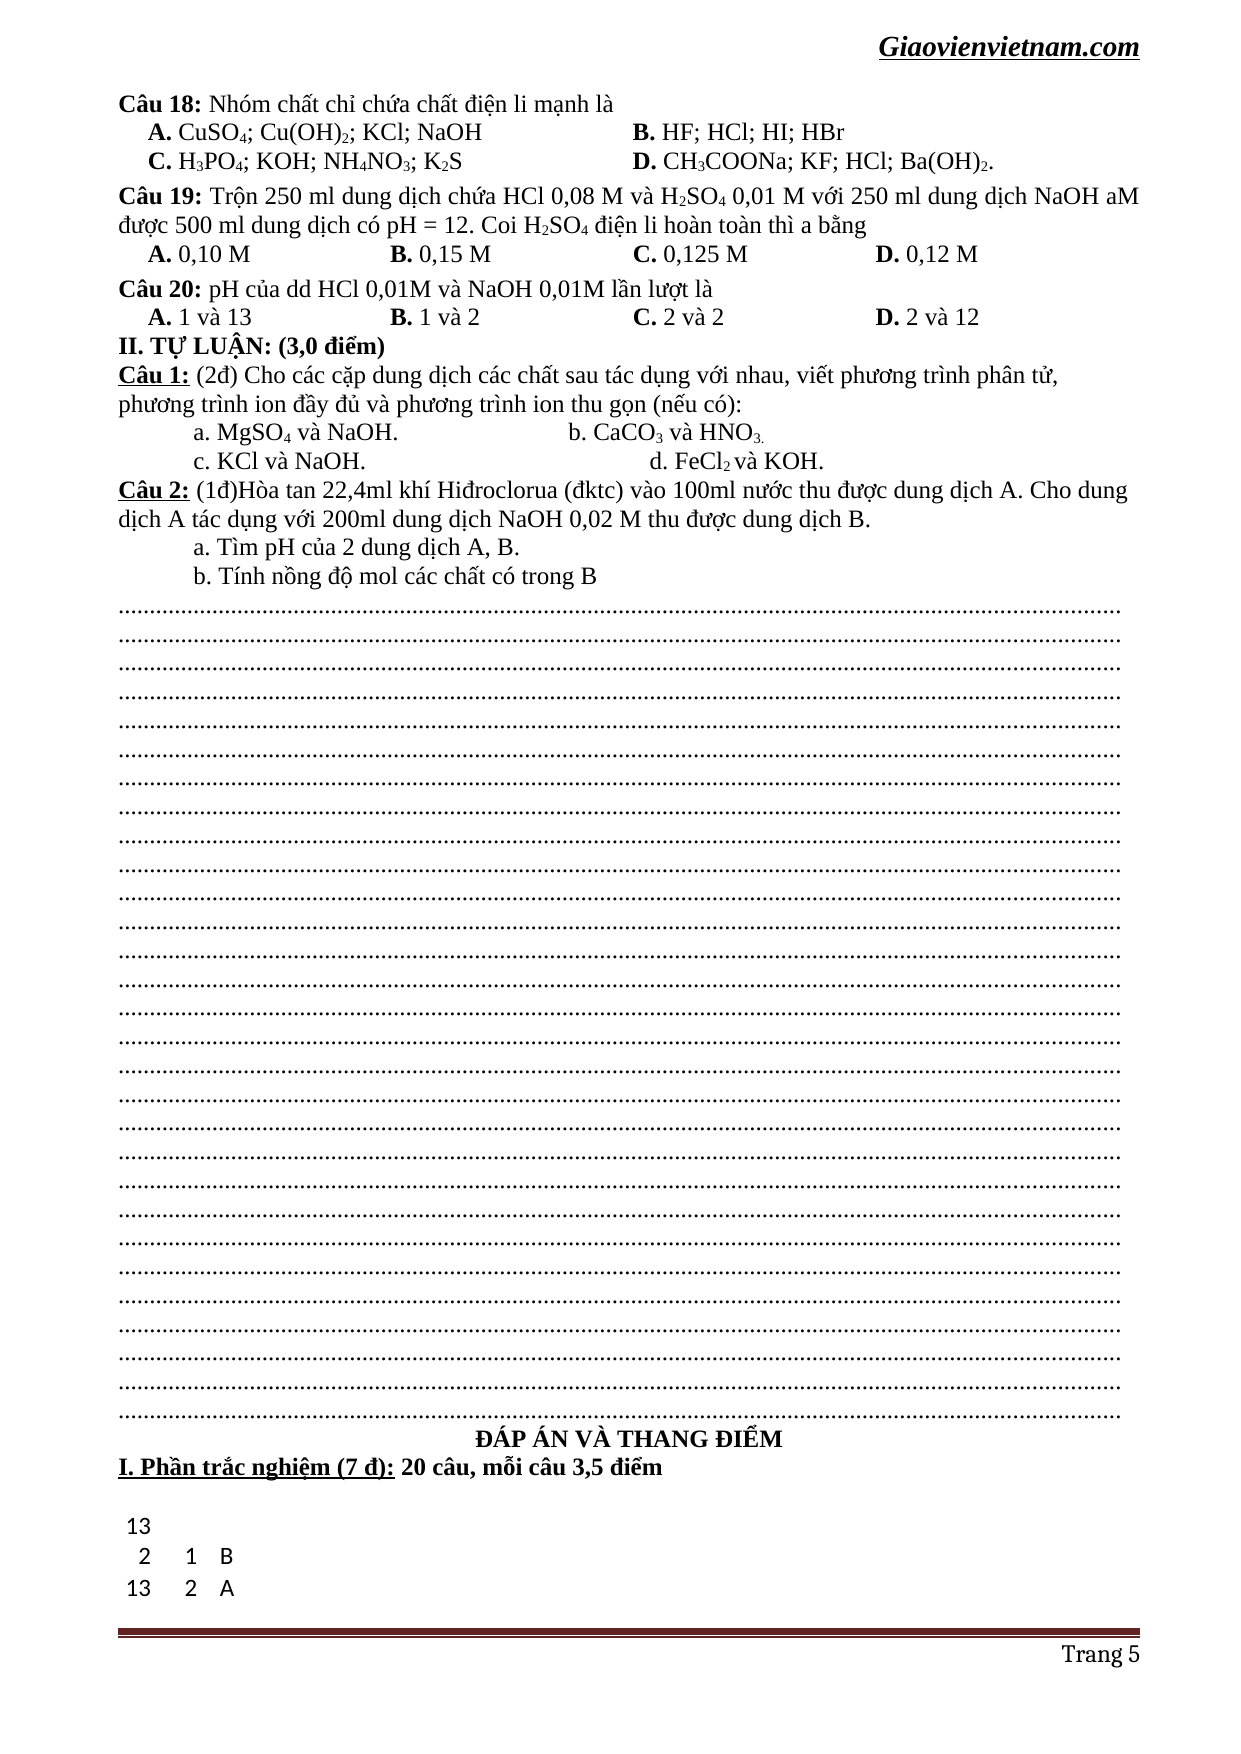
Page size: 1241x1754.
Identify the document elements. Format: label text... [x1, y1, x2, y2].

text b. Tính nồng độ mol các chất có trong B [118, 561, 1140, 590]
text ĐÁP ÁN VÀ THANG ĐIỂM [118, 1424, 1140, 1452]
text II. TỰ LUẬN: (3,0 điểm) [118, 331, 1140, 360]
text A. 1 và 13 B. 1 và 2 C. 2 và 2 D. 2 và 12 [118, 302, 1140, 331]
table_header B [208, 1510, 245, 1571]
text Câu 2: (1đ)Hòa tan 22,4ml khí Hiđroclorua (đktc) vào 100ml nước thu được dung dịch A. Cho dung dịch A tác dụng với 200ml dung dịch NaOH 0,02 M thu được dung dịch B. [118, 475, 1140, 532]
table_cell 2 [162, 1571, 208, 1602]
text Câu 20: pH của dd HCl 0,01M và NaOH 0,01M lần lượt là [118, 274, 1140, 302]
text A. 0,10 M B. 0,15 M C. 0,125 M D. 0,12 M [118, 239, 1140, 267]
text a. Tìm pH của 2 dung dịch A, B. [118, 532, 1140, 561]
text I. Phần trắc nghiệm (7 đ): 20 câu, mỗi câu 3,5 điểm [118, 1452, 1140, 1481]
text Câu 1: (2đ) Cho các cặp dung dịch các chất sau tác dụng với nhau, viết phương trình phân tử, phương trình ion đầy đủ và phương trình ion thu gọn (nếu có): [118, 360, 1140, 417]
table_cell 132 [103, 1571, 162, 1602]
text A. CuSO4; Cu(OH)2; KCl; NaOH B. HF; HCl; HI; HBr [118, 117, 1140, 146]
text c. KCl và NaOH. d. FeCl2 và KOH. [118, 446, 1140, 475]
text a. MgSO4 và NaOH. b. CaCO3 và HNO3. [118, 417, 1140, 446]
table_header 132 [103, 1510, 162, 1571]
table_header 1 [162, 1510, 208, 1571]
text C. H3PO4; KOH; NH4NO3; K2S D. CH3COONa; KF; HCl; Ba(OH)2. [118, 146, 1140, 175]
text Câu 19: Trộn 250 ml dung dịch chứa HCl 0,08 M và H2SO4 0,01 M với 250 ml dung dịch NaOH aM được 500 ml dung dịch có pH = 12. Coi H2SO4 điện li hoàn toàn thì a bằng [118, 181, 1140, 239]
table_cell A [208, 1571, 245, 1602]
text Câu 18: Nhóm chất chỉ chứa chất điện li mạnh là [118, 89, 1140, 117]
